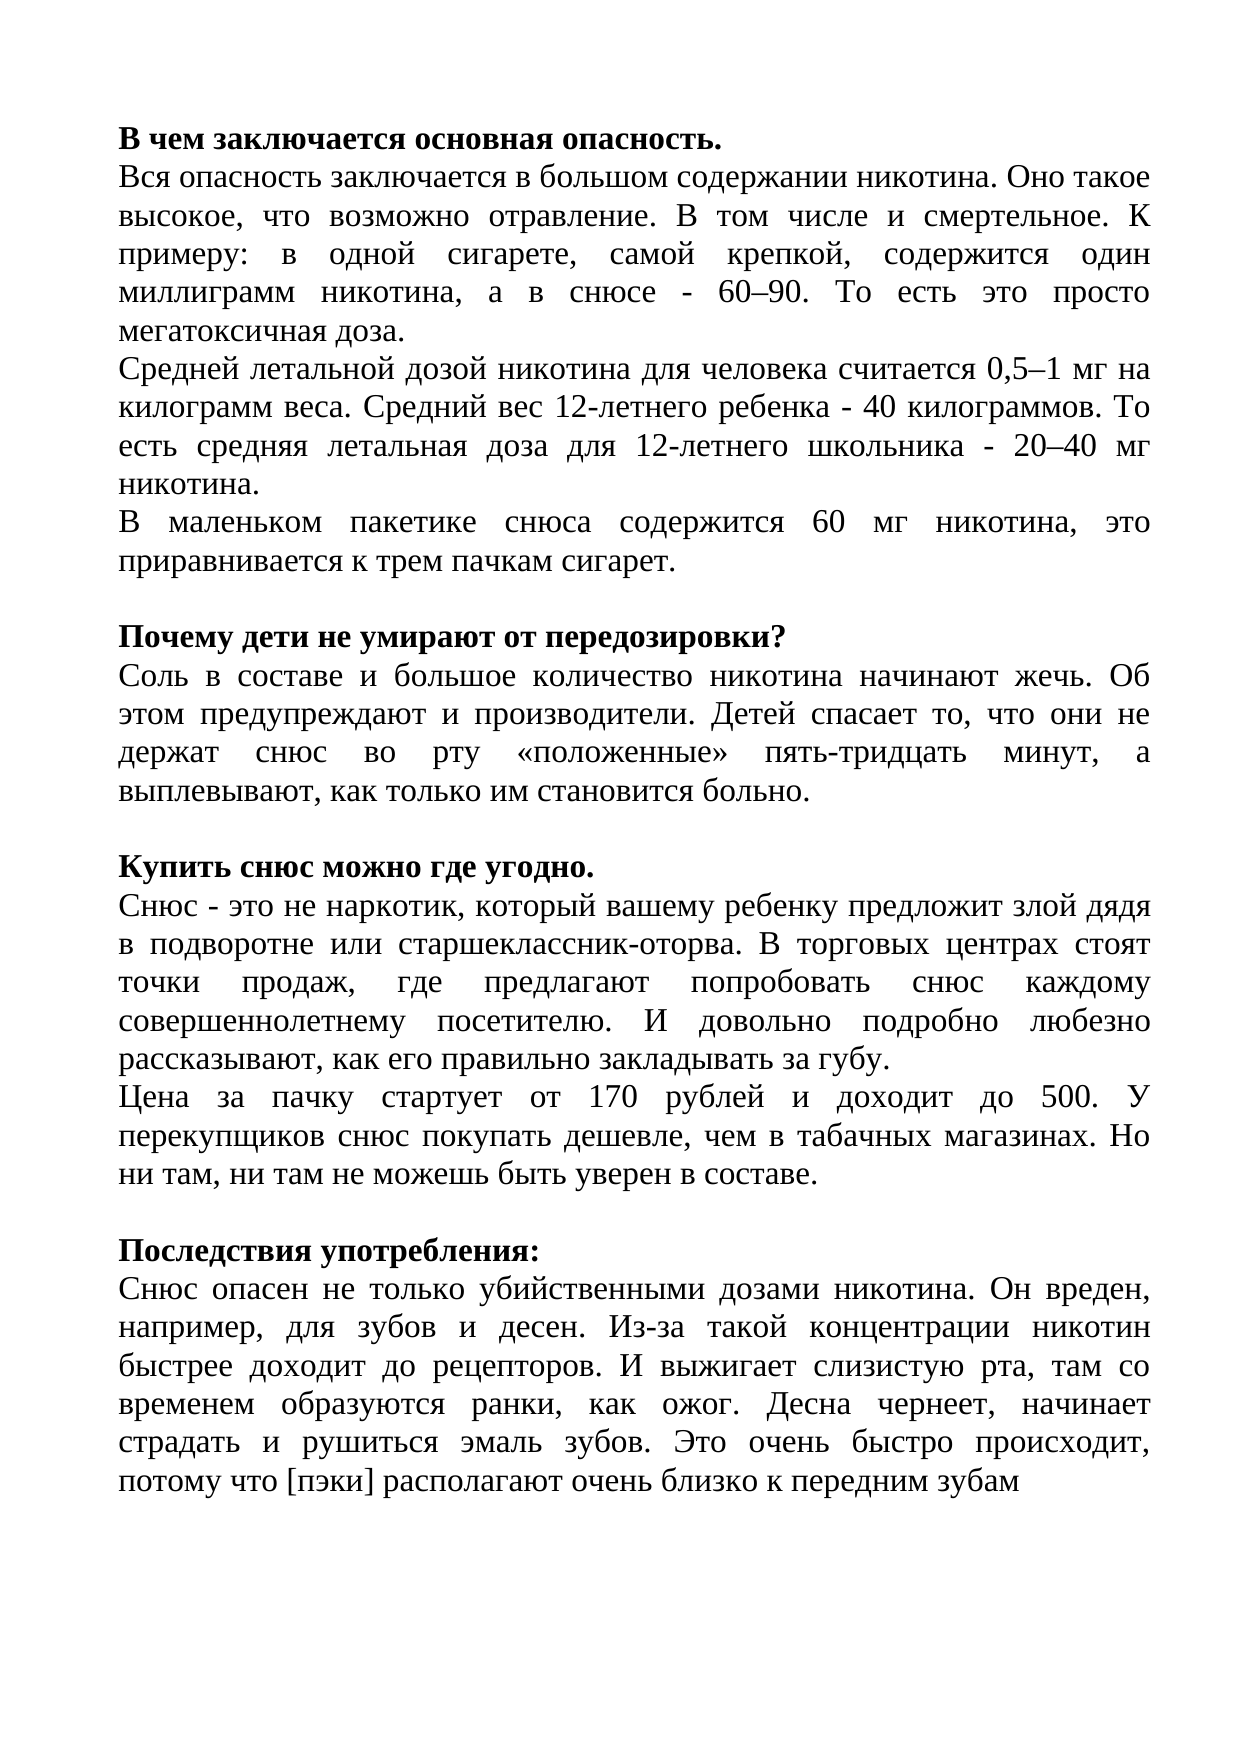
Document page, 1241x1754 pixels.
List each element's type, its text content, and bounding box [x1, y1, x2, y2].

text Цена за пачку стартует от 170 рублей и доходит до 500. У перекупщиков снюс покупать дешевле, чем в табачных магазинах. Но ни там, ни там не можешь быть уверен в составе. [118, 1076, 1152, 1191]
text Снюс - это не наркотик, который вашему ребенку предложит злой дядя в подворотне или старшеклассник-оторва. В торговых центрах стоят точки продаж, где предлагают попробовать снюс каждому совершеннолетнему посетителю. И довольно подробно любезно рассказывают, как его правильно закладывать за губу. [118, 885, 1152, 1076]
text Почему дети не умирают от передозировки? [118, 616, 1152, 655]
text Средней летальной дозой никотина для человека считается 0,5–1 мг на килограмм веса. Средний вес 12-летнего ребенка - 40 килограммов. То есть средняя летальная доза для 12-летнего школьника - 20–40 мг никотина. В маленьком пакетике снюса содержится 60 мг никотина, это приравнивается к трем пачкам сигарет. [118, 348, 1152, 578]
text Последствия употребления: [118, 1230, 1152, 1268]
text Снюс опасен не только убийственными дозами никотина. Он вреден, например, для зубов и десен. Из-за такой концентрации никотин быстрее доходит до рецепторов. И выжигает слизистую рта, там со временем образуются ранки, как ожог. Десна чернеет, начинает страдать и рушиться эмаль зубов. Это очень быстро происходит, потому что [пэки] располагают очень близко к передним зубам [118, 1268, 1152, 1498]
text Вся опасность заключается в большом содержании никотина. Оно такое высокое, что возможно отравление. В том числе и смертельное. К примеру: в одной сигарете, самой крепкой, содержится один миллиграмм никотина, а в снюсе - 60–90. То есть это просто мегатоксичная доза. [118, 156, 1152, 348]
text Купить снюс можно где угодно. [118, 846, 1152, 885]
text Соль в составе и большое количество никотина начинают жечь. Об этом предупреждают и производители. Детей спасает то, что они не держат снюс во рту «положенные» пять-тридцать минут, а выплевывают, как только им становится больно. [118, 655, 1152, 808]
text В чем заключается основная опасность. [118, 118, 1152, 156]
